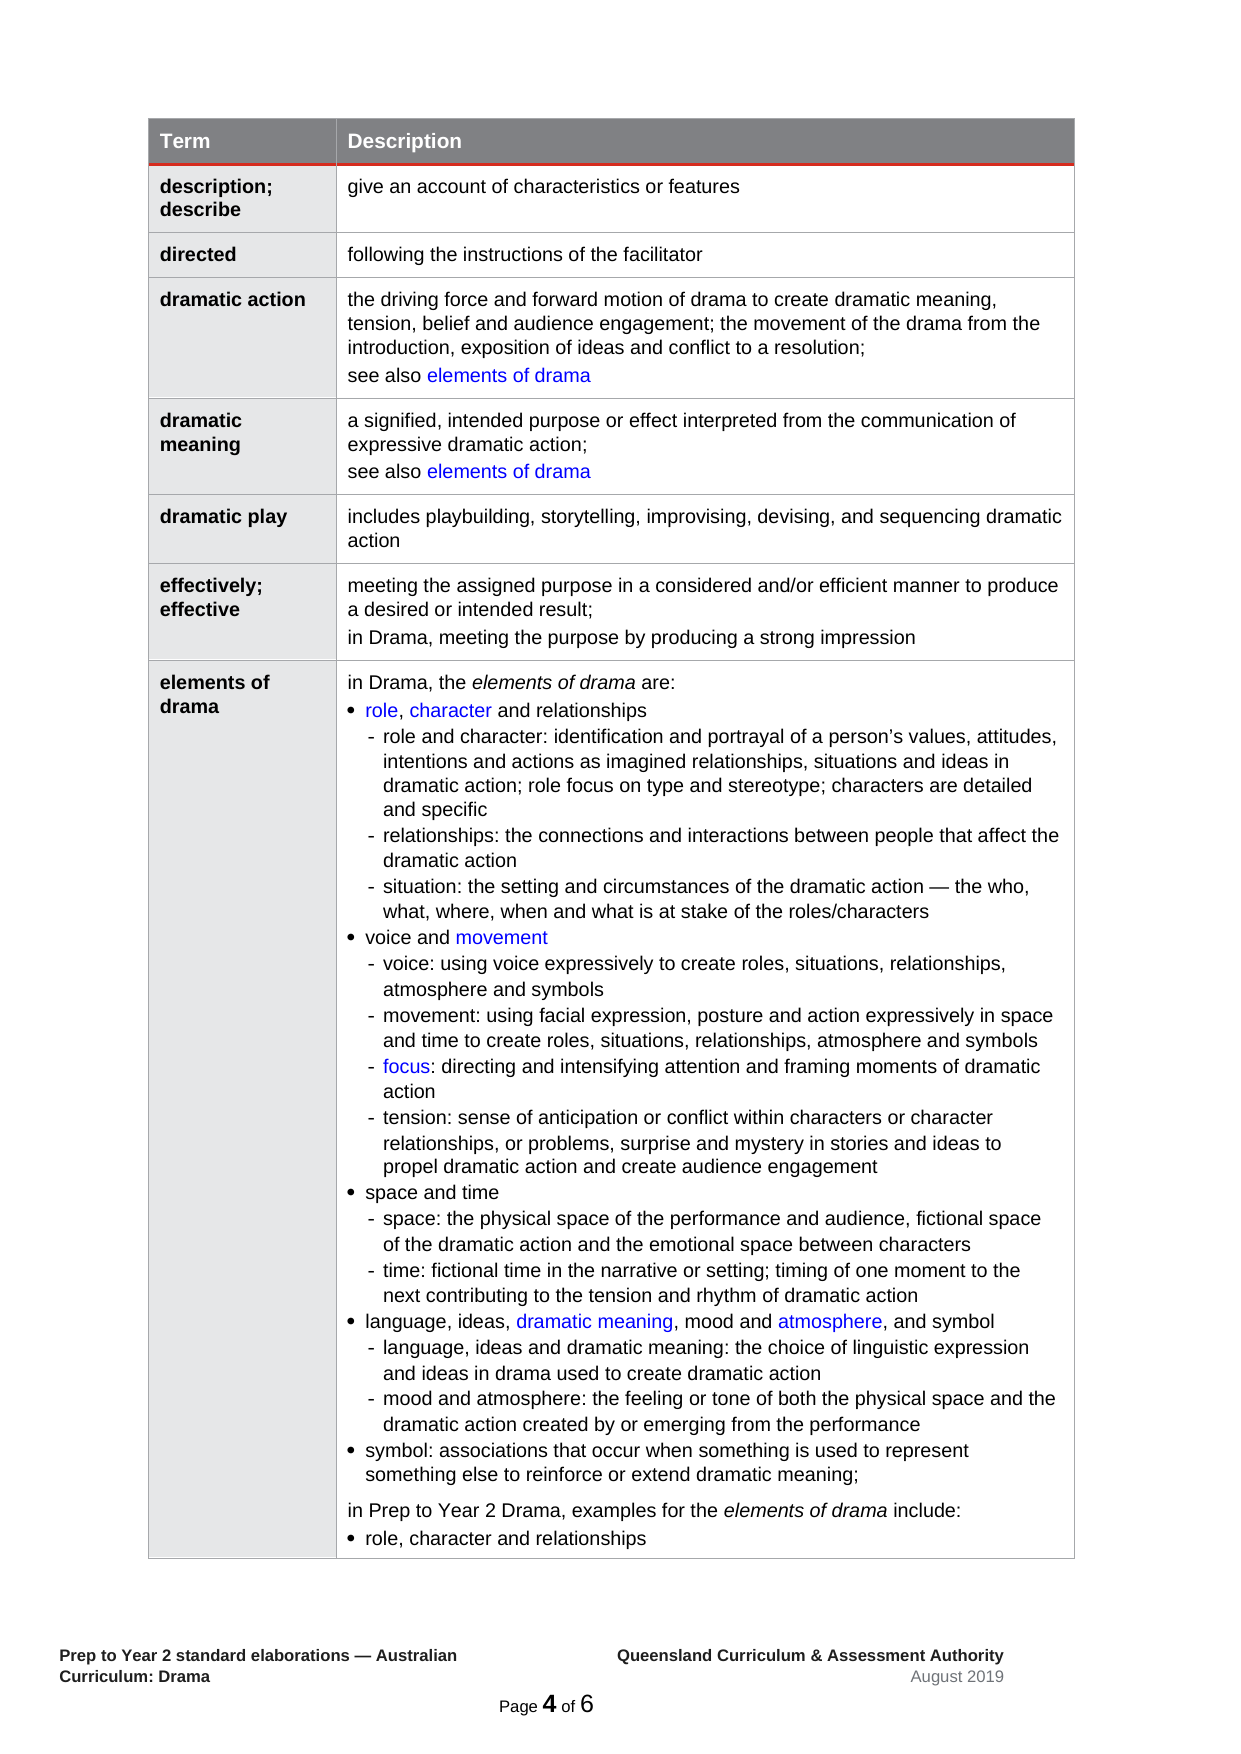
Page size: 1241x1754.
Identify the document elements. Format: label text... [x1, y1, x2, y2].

table_cell includes playbuilding, storytelling, improvising, devising, and sequencing dramatic action [337, 495, 1074, 563]
table_cell the driving force and forward motion of drama to create dramatic meaning, tension, belief and audience engagement; the movement of the drama from the introduction, exposition of ideas and conflict to a resolution; see also elements of drama [337, 278, 1074, 397]
table_cell effectively; effective [149, 564, 336, 659]
table_header Term [149, 119, 336, 163]
table_cell description; describe [149, 166, 336, 232]
table_cell dramatic play [149, 495, 336, 563]
table_cell following the instructions of the facilitator [337, 233, 1074, 277]
table_header Description [337, 119, 1074, 163]
table_cell dramatic action [149, 278, 336, 397]
table_cell directed [149, 233, 336, 277]
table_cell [337, 661, 1074, 1557]
table_cell give an account of characteristics or features [337, 166, 1074, 232]
table_cell dramatic meaning [149, 399, 336, 494]
table_cell a signified, intended purpose or effect interpreted from the communication of expressive dramatic action; see also elements of drama [337, 399, 1074, 494]
table_cell meeting the assigned purpose in a considered and/or efficient manner to produce a desired or intended result; in Drama, meeting the purpose by producing a strong impression [337, 564, 1074, 659]
table_cell elements of drama [149, 661, 336, 1557]
